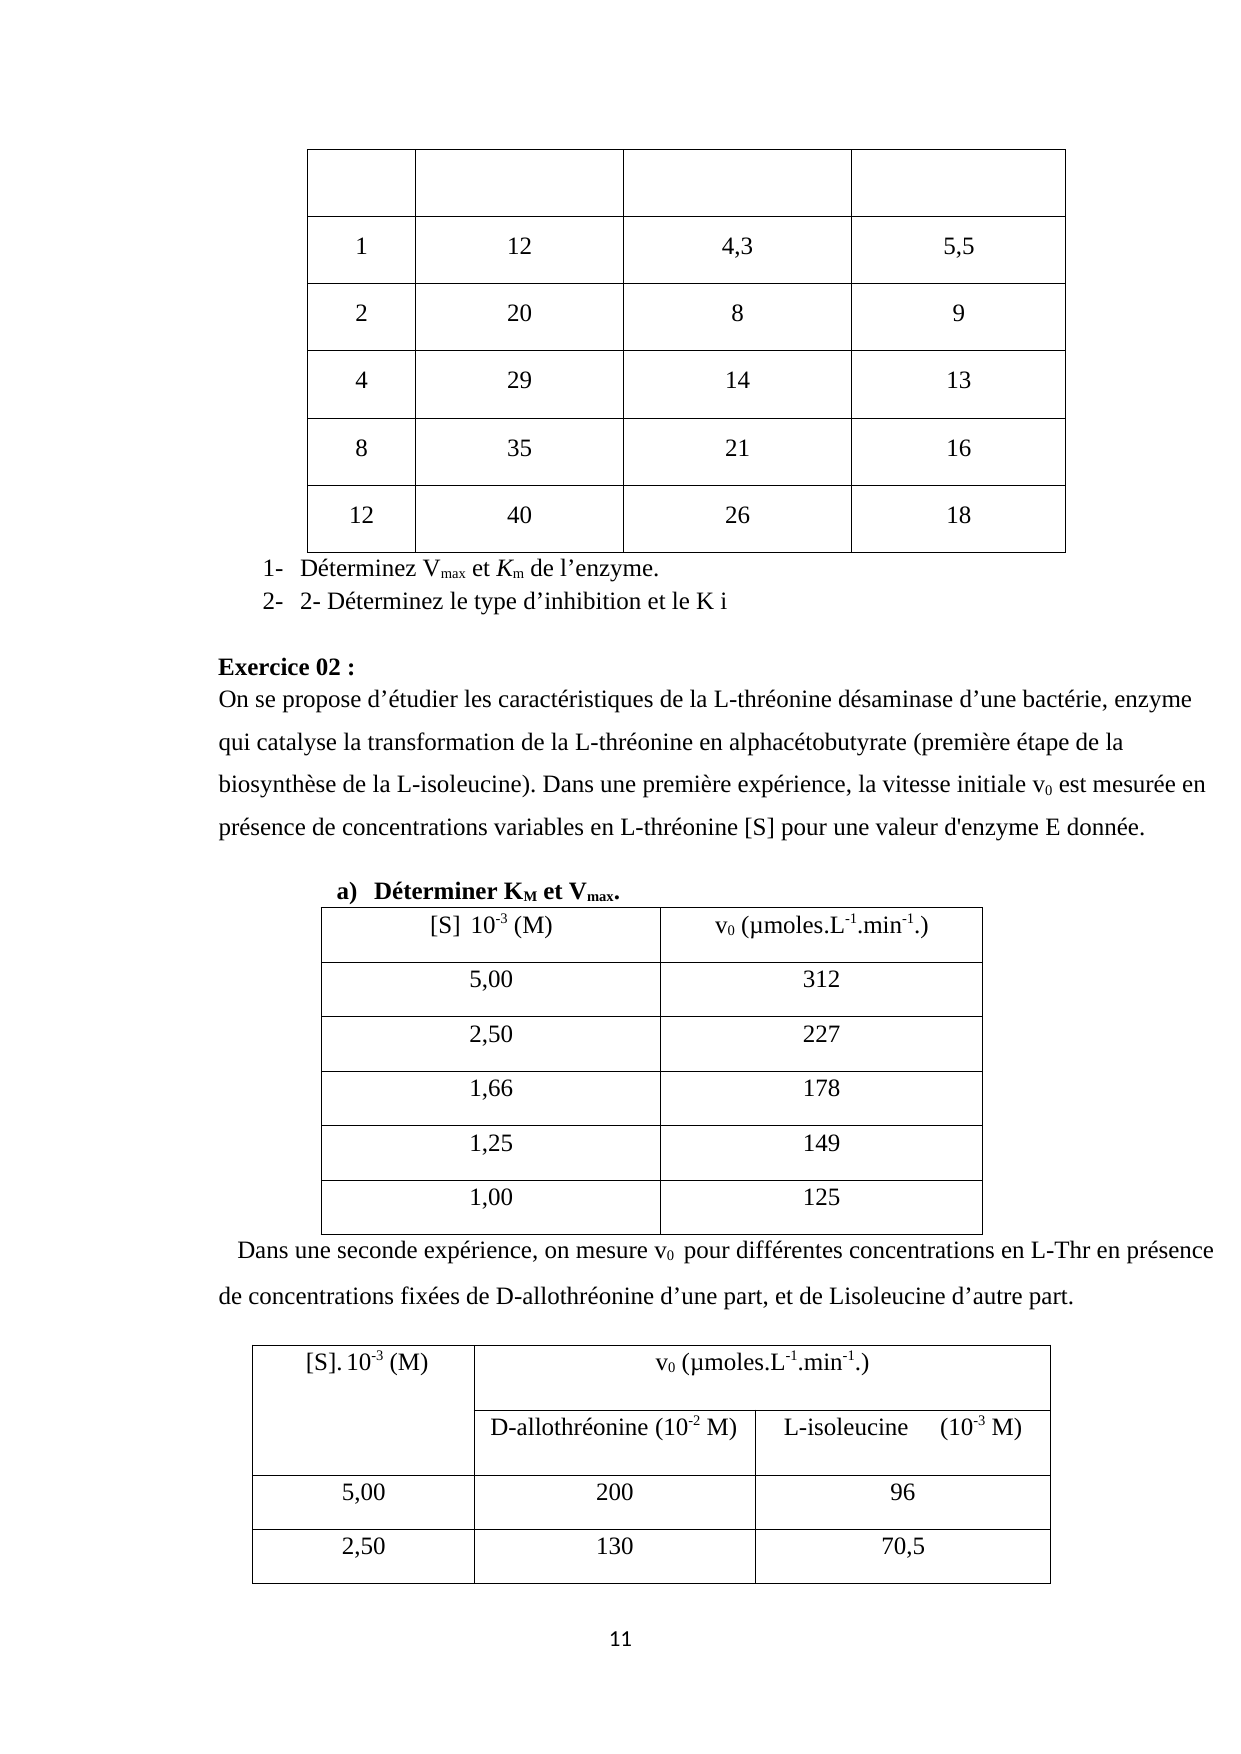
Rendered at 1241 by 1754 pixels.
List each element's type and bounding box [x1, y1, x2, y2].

table_header [148, 148, 1226, 1585]
